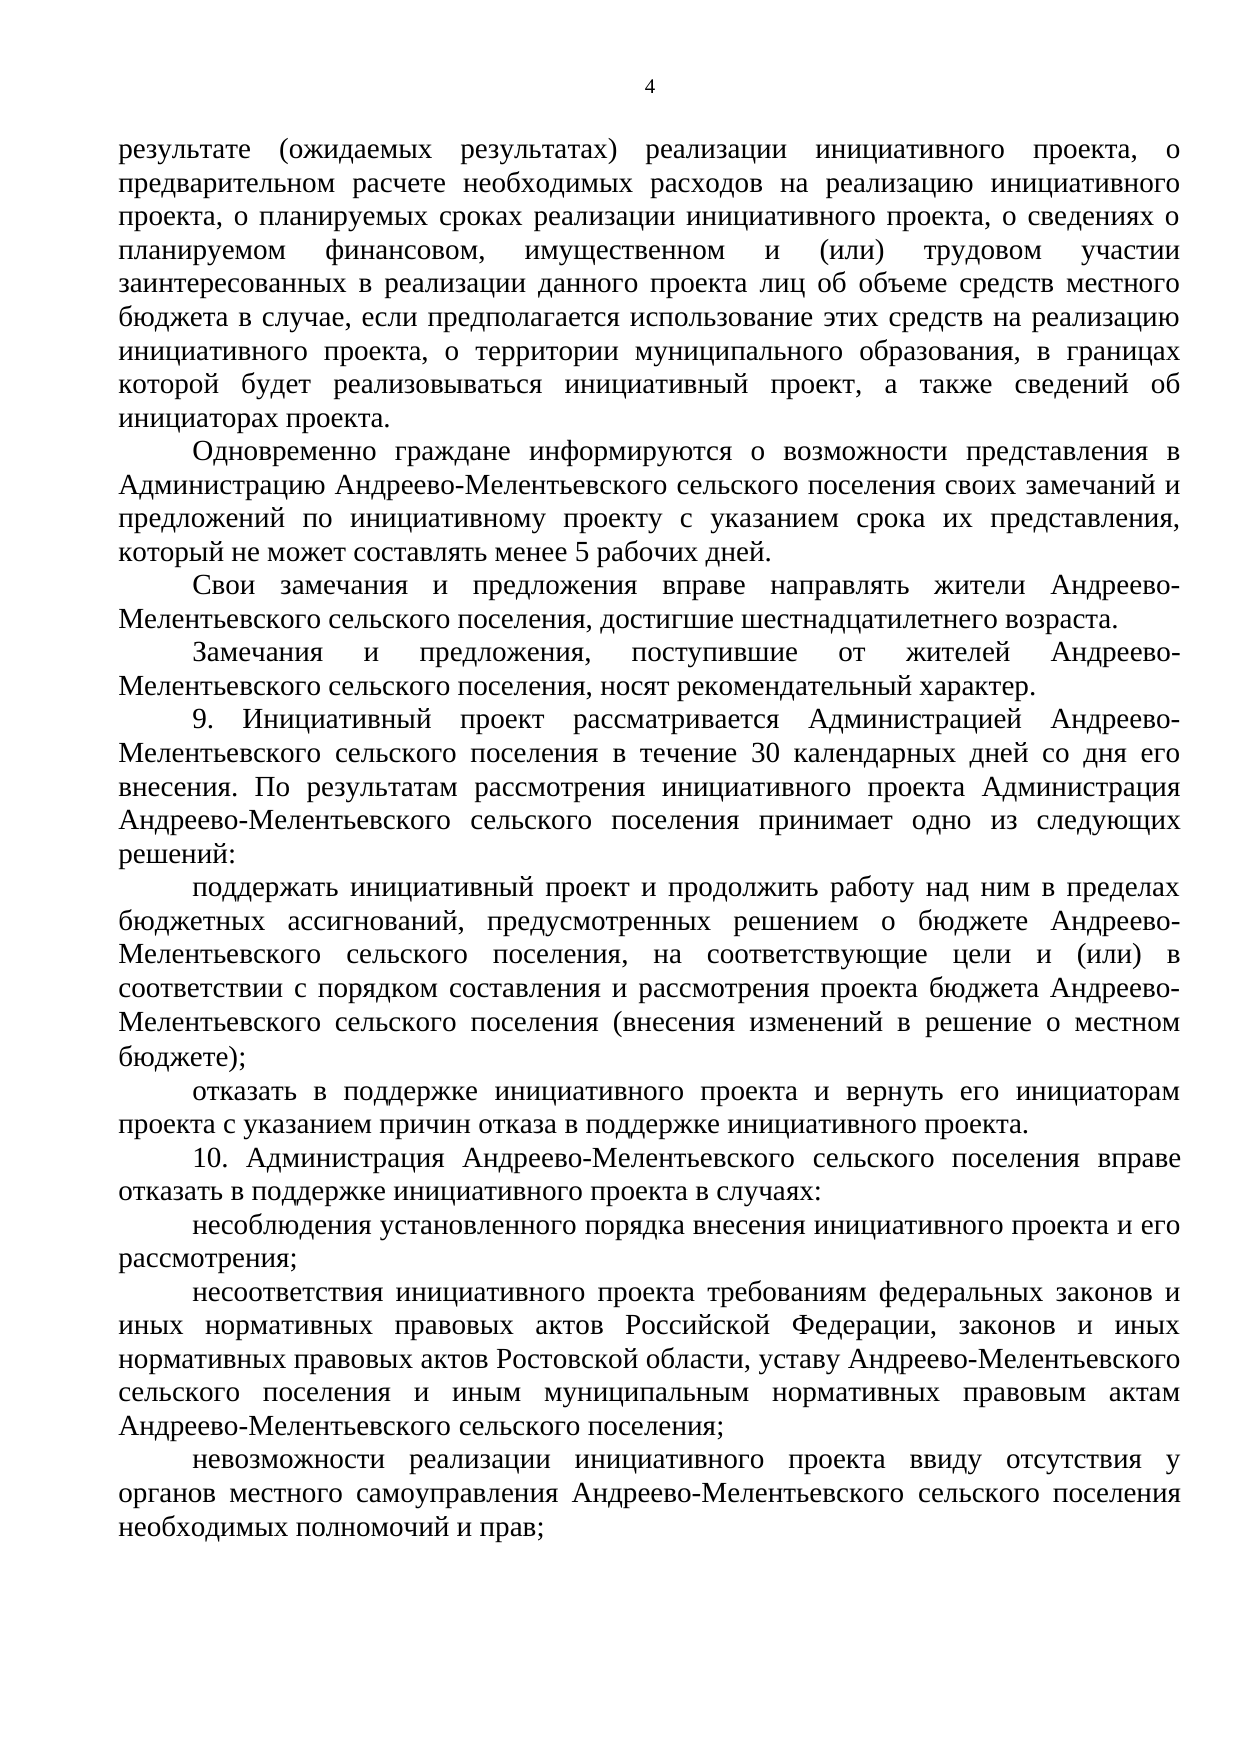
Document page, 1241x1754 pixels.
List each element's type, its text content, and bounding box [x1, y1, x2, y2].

text несоответствия инициативного проекта требованиям федеральных законов и иных нормативных правовых актов Российской Федерации, законов и иных нормативных правовых актов Ростовской области, уставу Андреево-Мелентьевского сельского поселения и иным муниципальным нормативных правовым актам Андреево-Мелентьевского сельского поселения; [118, 1274, 1181, 1442]
text Замечания и предложения, поступившие от жителей Андреево-Мелентьевского сельского поселения, носят рекомендательный характер. [118, 634, 1181, 702]
text 10. Администрация Андреево-Мелентьевского сельского поселения вправе отказать в поддержке инициативного проекта в случаях: [118, 1140, 1181, 1207]
text несоблюдения установленного порядка внесения инициативного проекта и его рассмотрения; [118, 1207, 1181, 1274]
text невозможности реализации инициативного проекта ввиду отсутствия у органов местного самоуправления Андреево-Мелентьевского сельского поселения необходимых полномочий и прав; [118, 1442, 1181, 1542]
text Свои замечания и предложения вправе направлять жители Андреево-Мелентьевского сельского поселения, достигшие шестнадцатилетнего возраста. [118, 567, 1181, 634]
text поддержать инициативный проект и продолжить работу над ним в пределах бюджетных ассигнований, предусмотренных решением о бюджете Андреево-Мелентьевского сельского поселения, на соответствующие цели и (или) в соответствии с порядком составления и рассмотрения проекта бюджета Андреево-Мелентьевского сельского поселения (внесения изменений в решение о местном бюджете); [118, 869, 1181, 1073]
text отказать в поддержке инициативного проекта и вернуть его инициаторам проекта с указанием причин отказа в поддержке инициативного проекта. [118, 1073, 1181, 1140]
text 9. Инициативный проект рассматривается Администрацией Андреево-Мелентьевского сельского поселения в течение 30 календарных дней со дня его внесения. По результатам рассмотрения инициативного проекта Администрация Андреево-Мелентьевского сельского поселения принимает одно из следующих решений: [118, 702, 1181, 869]
text Одновременно граждане информируются о возможности представления в Администрацию Андреево-Мелентьевского сельского поселения своих замечаний и предложений по инициативному проекту с указанием срока их представления, который не может составлять менее 5 рабочих дней. [118, 433, 1181, 567]
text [118, 131, 1181, 433]
